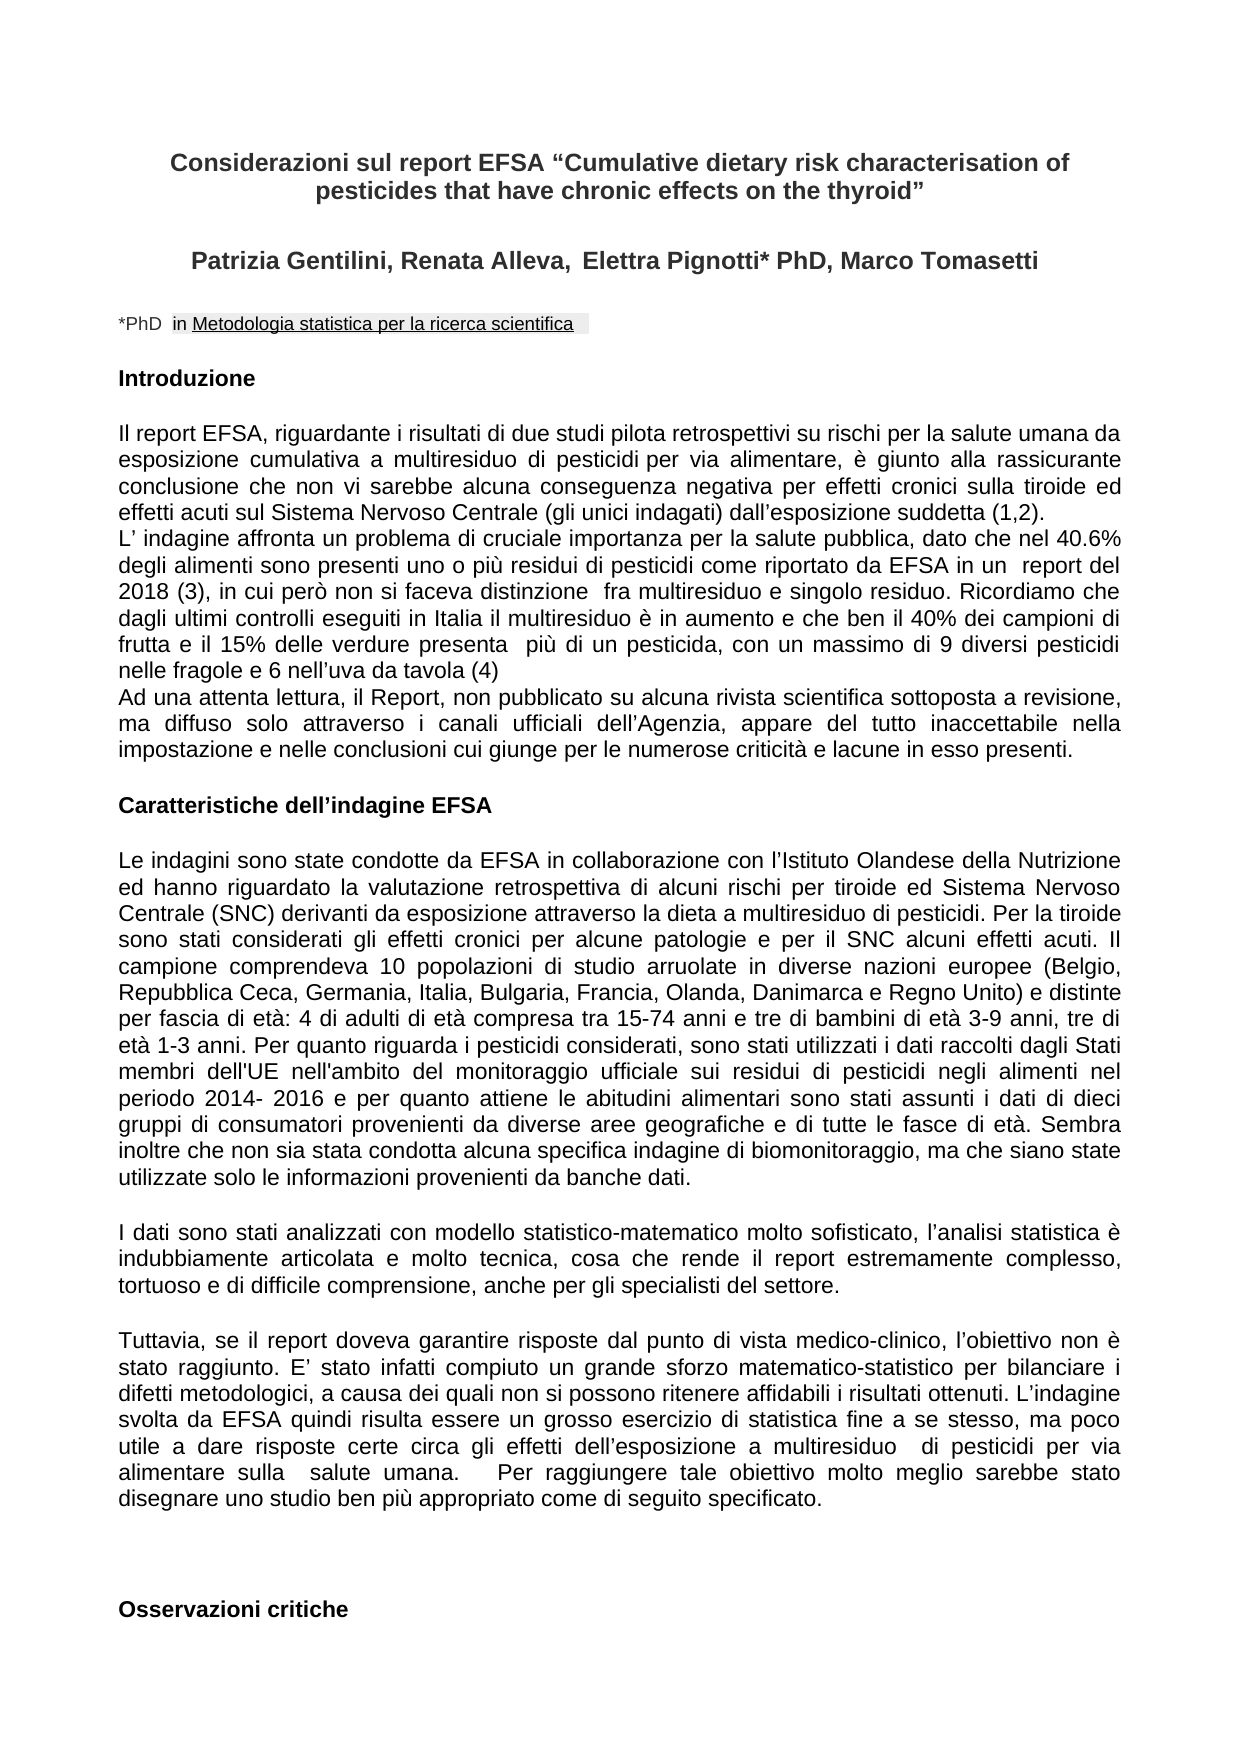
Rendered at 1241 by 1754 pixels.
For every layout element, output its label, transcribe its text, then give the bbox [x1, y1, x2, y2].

text I dati sono stati analizzati con modello statistico-matematico molto sofisticato, l’analisi statistica è indubbiamente articolata e molto tecnica, cosa che rende il report estremamente complesso, tortuoso e di difficile comprensione, anche per gli specialisti del settore. [118, 1219, 1122, 1298]
subtitle Introduzione [118, 364, 1122, 391]
subtitle Osservazioni critiche [118, 1596, 1122, 1623]
subtitle Caratteristiche dell’indagine EFSA [118, 792, 1122, 818]
text *PhD in Metodologia statistica per la ricerca scientifica [118, 307, 1122, 335]
subtitle Considerazioni sul report EFSA “Cumulative dietary risk characterisation of pesticides that have chronic effects on the thyroid” [118, 148, 1122, 205]
text Ad una attenta lettura, il Report, non pubblicato su alcuna rivista scientifica sottoposta a revisione, ma diffuso solo attraverso i canali ufficiali dell’Agenzia, appare del tutto inaccettabile nella impostazione e nelle conclusioni cui giunge per le numerose criticità e lacune in esso presenti. [118, 683, 1122, 763]
subtitle Patrizia Gentilini, Renata Alleva, Elettra Pignotti* PhD, Marco Tomasetti [118, 234, 1122, 277]
text L’ indagine affronta un problema di cruciale importanza per la salute pubblica, dato che nel 40.6% degli alimenti sono presenti uno o più residui di pesticidi come riportato da EFSA in un report del 2018 (3), in cui però non si faceva distinzione fra multiresiduo e singolo residuo. Ricordiamo che dagli ultimi controlli eseguiti in Italia il multiresiduo è in aumento e che ben il 40% dei campioni di frutta e il 15% delle verdure presenta più di un pesticida, con un massimo di 9 diversi pesticidi nelle fragole e 6 nell’uva da tavola (4) [118, 525, 1122, 683]
text Il report EFSA, riguardante i risultati di due studi pilota retrospettivi su rischi per la salute umana da esposizione cumulativa a multiresiduo di pesticidi per via alimentare, è giunto alla rassicurante conclusione che non vi sarebbe alcuna conseguenza negativa per effetti cronici sulla tiroide ed effetti acuti sul Sistema Nervoso Centrale (gli unici indagati) dall’esposizione suddetta (1,2). [118, 420, 1122, 525]
text Tuttavia, se il report doveva garantire risposte dal punto di vista medico-clinico, l’obiettivo non è stato raggiunto. E’ stato infatti compiuto un grande sforzo matematico-statistico per bilanciare i difetti metodologici, a causa dei quali non si possono ritenere affidabili i risultati ottenuti. L’indagine svolta da EFSA quindi risulta essere un grosso esercizio di statistica fine a se stesso, ma poco utile a dare risposte certe circa gli effetti dell’esposizione a multiresiduo di pesticidi per via alimentare sulla salute umana. Per raggiungere tale obiettivo molto meglio sarebbe stato disegnare uno studio ben più appropriato come di seguito specificato. [118, 1327, 1122, 1512]
text Le indagini sono state condotte da EFSA in collaborazione con l’Istituto Olandese della Nutrizione ed hanno riguardato la valutazione retrospettiva di alcuni rischi per tiroide ed Sistema Nervoso Centrale (SNC) derivanti da esposizione attraverso la dieta a multiresiduo di pesticidi. Per la tiroide sono stati considerati gli effetti cronici per alcune patologie e per il SNC alcuni effetti acuti. Il campione comprendeva 10 popolazioni di studio arruolate in diverse nazioni europee (Belgio, Repubblica Ceca, Germania, Italia, Bulgaria, Francia, Olanda, Danimarca e Regno Unito) e distinte per fascia di età: 4 di adulti di età compresa tra 15-74 anni e tre di bambini di età 3-9 anni, tre di età 1-3 anni. Per quanto riguarda i pesticidi considerati, sono stati utilizzati i dati raccolti dagli Stati membri dell'UE nell'ambito del monitoraggio ufficiale sui residui di pesticidi negli alimenti nel periodo 2014- 2016 e per quanto attiene le abitudini alimentari sono stati assunti i dati di dieci gruppi di consumatori provenienti da diverse aree geografiche e di tutte le fasce di età. Sembra inoltre che non sia stata condotta alcuna specifica indagine di biomonitoraggio, ma che siano state utilizzate solo le informazioni provenienti da banche dati. [118, 847, 1122, 1190]
